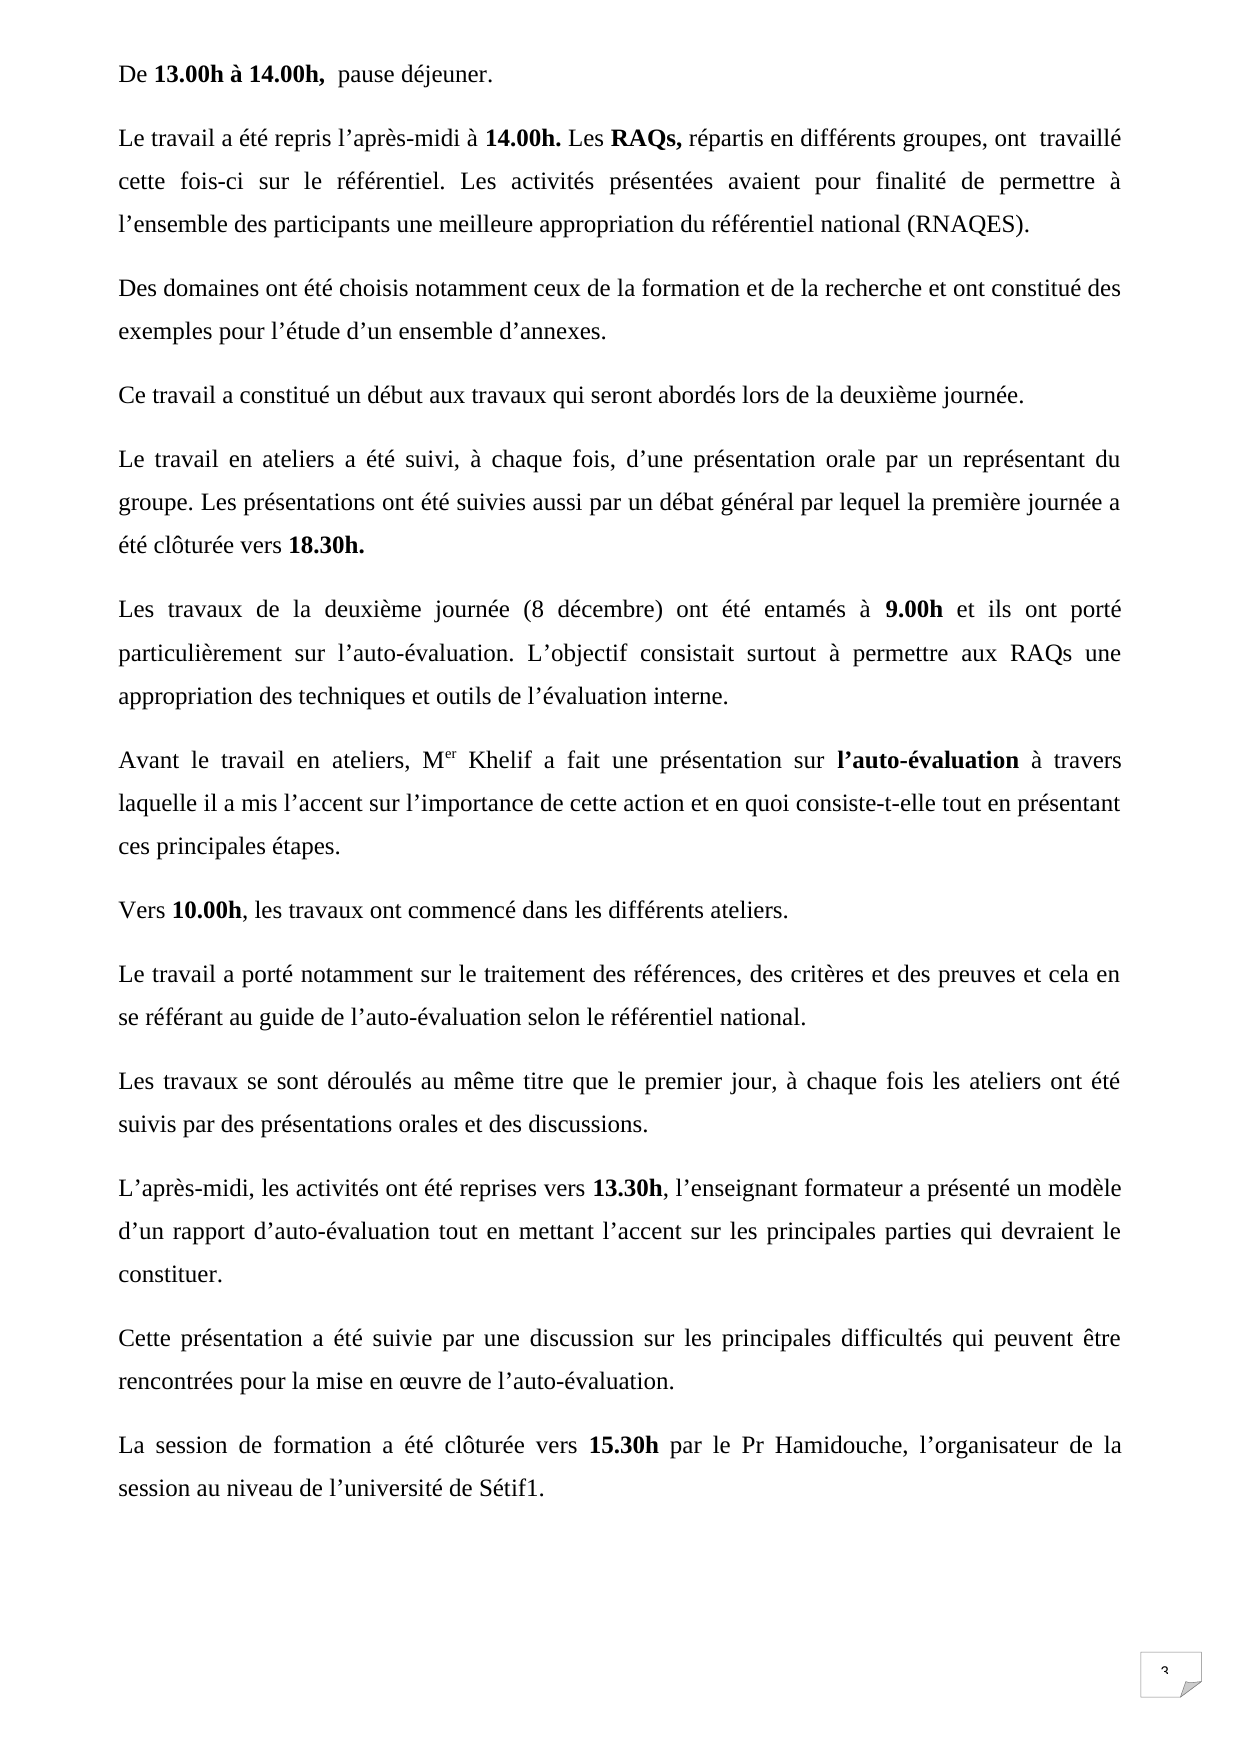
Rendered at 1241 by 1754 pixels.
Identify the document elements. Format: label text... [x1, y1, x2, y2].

text Avant le travail en ateliers, Mer Khelif a fait une présentation sur l’auto-évaluation à travers laquelle il a mis l’accent sur l’importance de cette action et en quoi consiste-t-elle tout en présentant ces principales étapes. [118, 745, 1122, 860]
text Les travaux de la deuxième journée (8 décembre) ont été entamés à 9.00h et ils ont porté particulièrement sur l’auto-évaluation. L’objectif consistait surtout à permettre aux RAQs une appropriation des techniques et outils de l’évaluation interne. [118, 594, 1122, 709]
text Le travail a été repris l’après-midi à 14.00h. Les RAQs, répartis en différents groupes, ont travaillé cette fois-ci sur le référentiel. Les activités présentées avaient pour finalité de permettre à l’ensemble des participants une meilleure appropriation du référentiel national (RNAQES). [118, 123, 1122, 238]
text La session de formation a été clôturée vers 15.30h par le Pr Hamidouche, l’organisateur de la session au niveau de l’université de Sétif1. [118, 1430, 1122, 1502]
text L’après-midi, les activités ont été reprises vers 13.30h, l’enseignant formateur a présenté un modèle d’un rapport d’auto-évaluation tout en mettant l’accent sur les principales parties qui devraient le constituer. [118, 1173, 1122, 1288]
text Le travail en ateliers a été suivi, à chaque fois, d’une présentation orale par un représentant du groupe. Les présentations ont été suivies aussi par un débat général par lequel la première journée a été clôturée vers 18.30h. [118, 444, 1122, 559]
text Vers 10.00h, les travaux ont commencé dans les différents ateliers. [118, 895, 1122, 924]
text Les travaux se sont déroulés au même titre que le premier jour, à chaque fois les ateliers ont été suivis par des présentations orales et des discussions. [118, 1066, 1122, 1138]
text Ce travail a constitué un début aux travaux qui seront abordés lors de la deuxième journée. [118, 380, 1122, 409]
text Cette présentation a été suivie par une discussion sur les principales difficultés qui peuvent être rencontrées pour la mise en œuvre de l’auto-évaluation. [118, 1323, 1122, 1395]
text De 13.00h à 14.00h, pause déjeuner. [118, 59, 1122, 88]
text Des domaines ont été choisis notamment ceux de la formation et de la recherche et ont constitué des exemples pour l’étude d’un ensemble d’annexes. [118, 273, 1122, 345]
text Le travail a porté notamment sur le traitement des références, des critères et des preuves et cela en se référant au guide de l’auto-évaluation selon le référentiel national. [118, 959, 1122, 1031]
